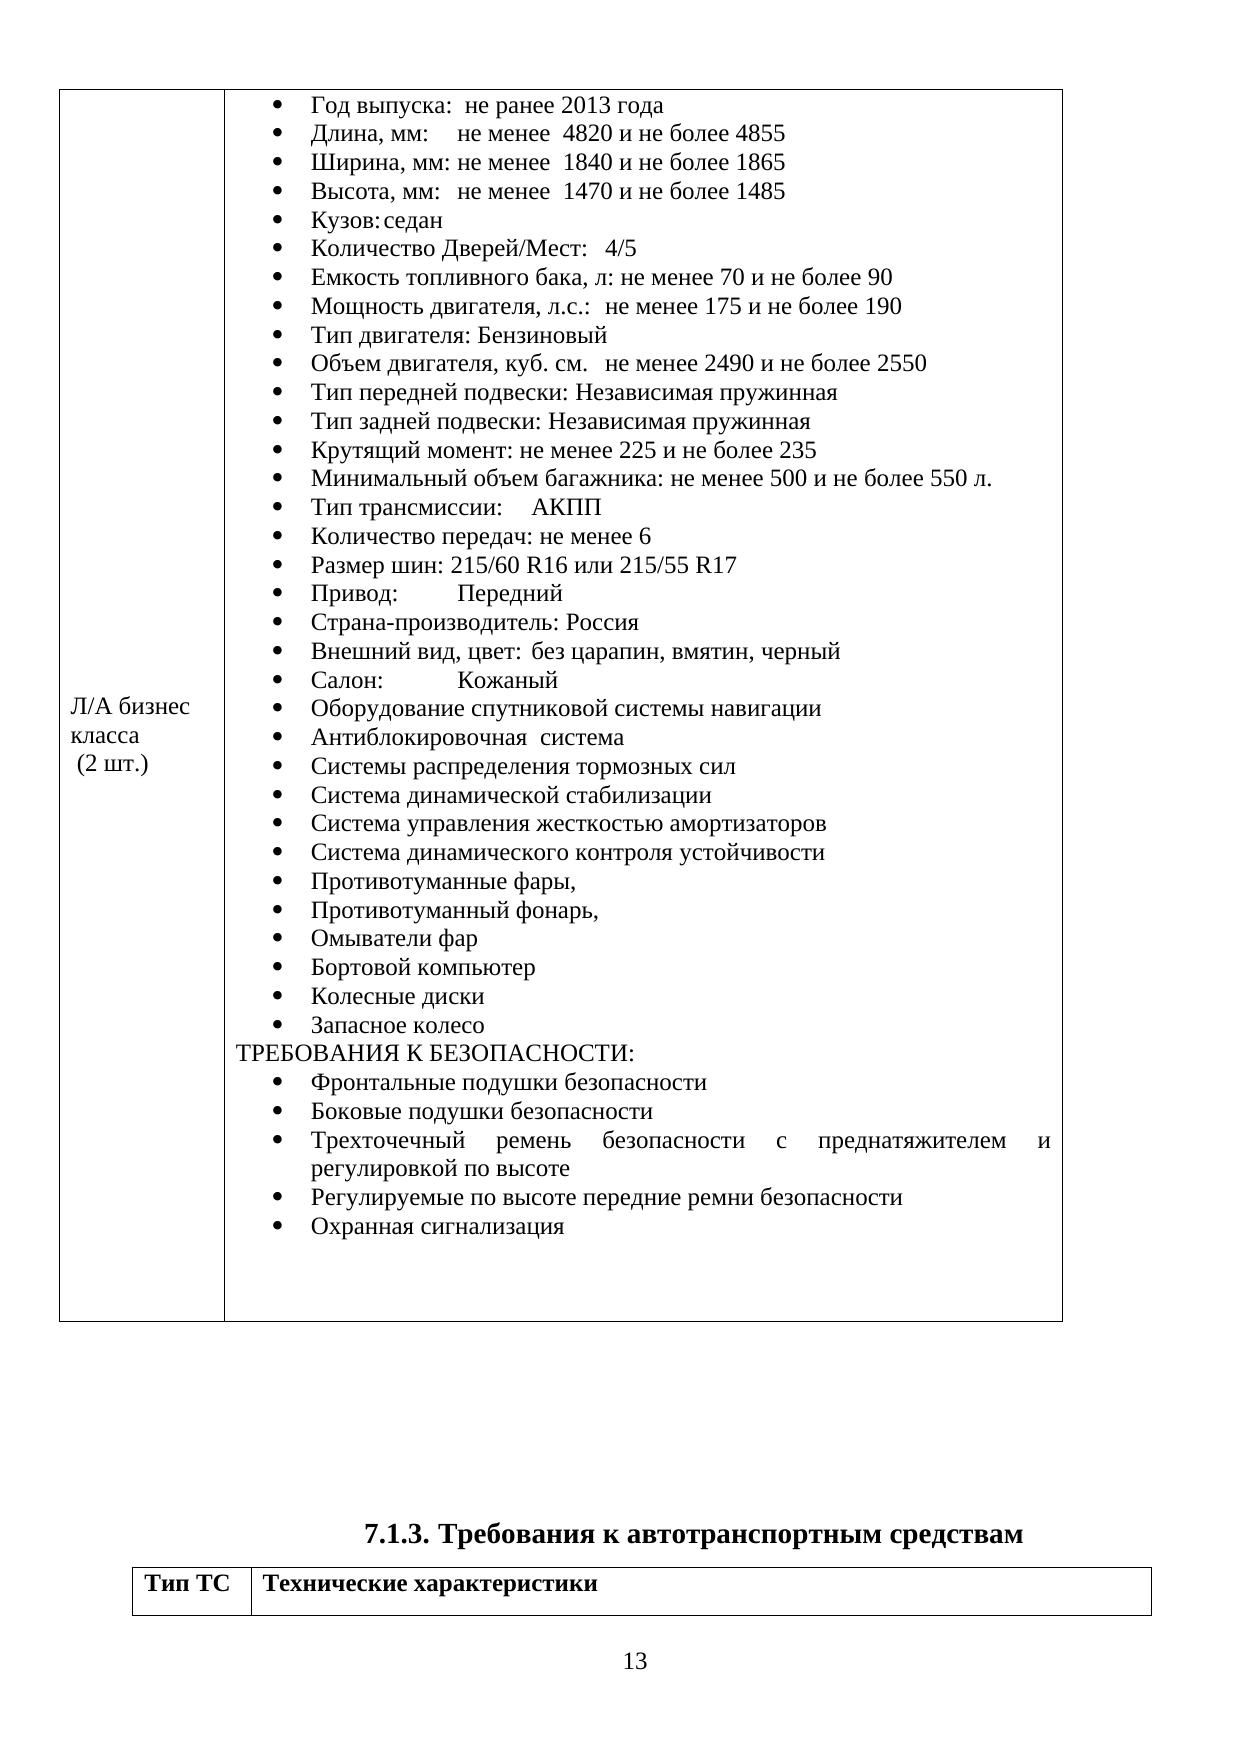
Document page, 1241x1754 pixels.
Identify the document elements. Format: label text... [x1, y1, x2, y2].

table_cell Год выпуска: не ранее 2013 года Длина, мм: не менее 4820 и не более 4855 Ширина, мм: не менее 1840 и не более 1865 Высота, мм: не менее 1470 и не более 1485 Кузов: седан Количество Дверей/Мест: 4/5 Емкость топливного бака, л: не менее 70 и не более 90 Мощность двигателя, л.с.: не менее 175 и не более 190 Тип двигателя: Бензиновый Объем двигателя, куб. см. не менее 2490 и не более 2550 Тип передней подвески: Независимая пружинная Тип задней подвески: Независимая пружинная Крутящий момент: не менее 225 и не более 235 Минимальный объем багажника: не менее 500 и не более 550 л. Тип трансмиссии: АКПП Количество передач: не менее 6 Размер шин: 215/60 R16 или 215/55 R17 Привод: Передний Страна-производитель: Россия Внешний вид, цвет: без царапин, вмятин, черный Салон: Кожаный Оборудование спутниковой системы навигации Антиблокировочная система Системы распределения тормозных сил Система динамической стабилизации Система управления жесткостью амортизаторов Система динамического контроля устойчивости Противотуманные фары, Противотуманный фонарь, Омыватели фар Бортовой компьютер Колесные диски Запасное колесо ТРЕБОВАНИЯ К БЕЗОПАСНОСТИ: Фронтальные подушки безопасности Боковые подушки безопасности Трехточечный ремень безопасности с преднатяжителем и регулировкой по высоте Регулируемые по высоте передние ремни безопасности Охранная сигнализация [225, 90, 1062, 1321]
table_header Технические характеристики [252, 1568, 1151, 1615]
table_cell Л/А бизнес класса (2 шт.) [60, 90, 224, 1321]
list Требования к автотранспортным средствам [236, 1516, 1152, 1550]
table_header Тип ТС [133, 1568, 251, 1615]
